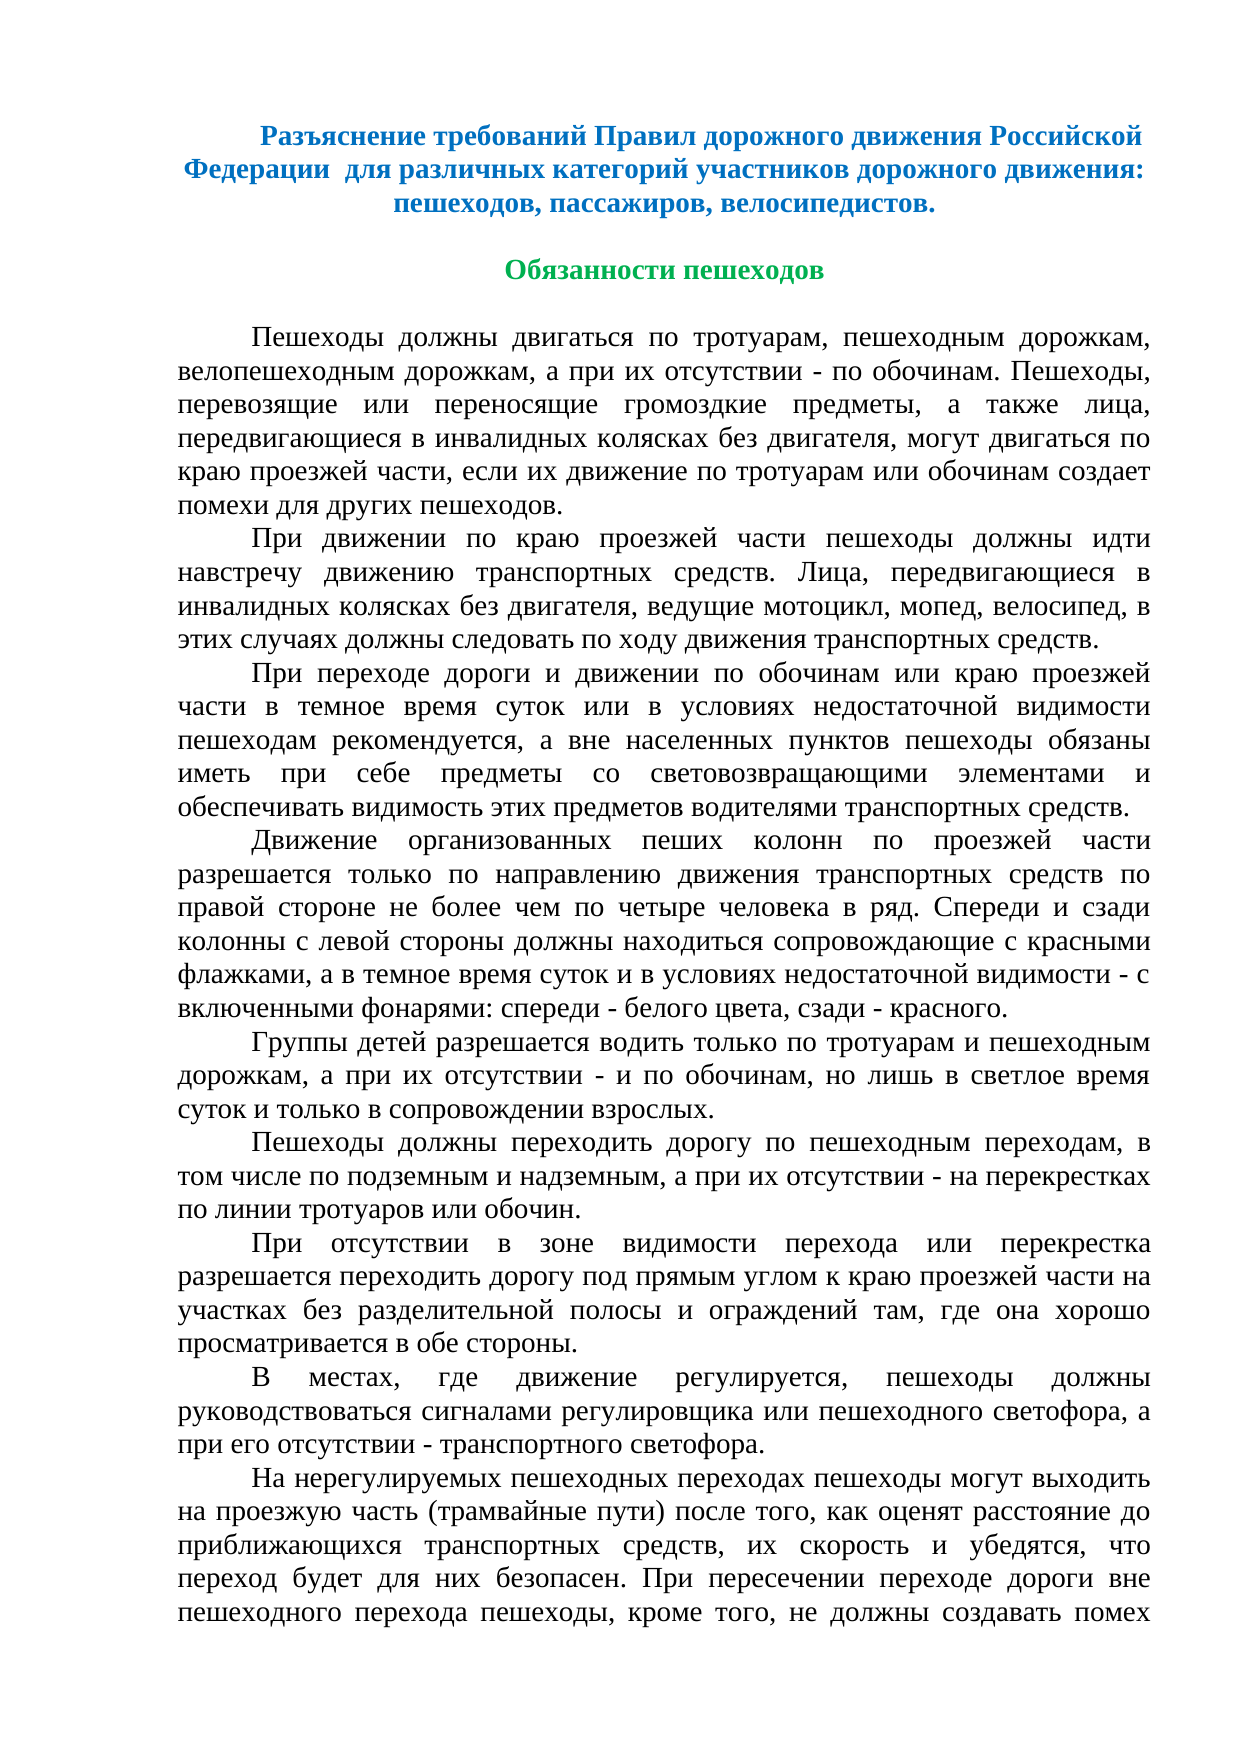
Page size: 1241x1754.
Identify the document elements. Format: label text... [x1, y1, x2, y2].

text Разъяснение требований Правил дорожного движения Российской Федерации для различных категорий участников дорожного движения: пешеходов, пассажиров, велосипедистов. [177, 118, 1152, 219]
text При переходе дороги и движении по обочинам или краю проезжей части в темное время суток или в условиях недостаточной видимости пешеходам рекомендуется, а вне населенных пунктов пешеходы обязаны иметь при себе предметы со световозвращающими элементами и обеспечивать видимость этих предметов водителями транспортных средств. [177, 655, 1152, 822]
text Группы детей разрешается водить только по тротуарам и пешеходным дорожкам, а при их отсутствии - и по обочинам, но лишь в светлое время суток и только в сопровождении взрослых. [177, 1024, 1152, 1124]
text Пешеходы должны переходить дорогу по пешеходным переходам, в том числе по подземным и надземным, а при их отсутствии - на перекрестках по линии тротуаров или обочин. [177, 1124, 1152, 1225]
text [177, 1460, 1152, 1627]
text При движении по краю проезжей части пешеходы должны идти навстречу движению транспортных средств. Лица, передвигающиеся в инвалидных колясках без двигателя, ведущие мотоцикл, мопед, велосипед, в этих случаях должны следовать по ходу движения транспортных средств. [177, 521, 1152, 655]
text В местах, где движение регулируется, пешеходы должны руководствоваться сигналами регулировщика или пешеходного светофора, а при его отсутствии - транспортного светофора. [177, 1359, 1152, 1460]
text Обязанности пешеходов [177, 252, 1152, 286]
text Движение организованных пеших колонн по проезжей части разрешается только по направлению движения транспортных средств по правой стороне не более чем по четыре человека в ряд. Спереди и сзади колонны с левой стороны должны находиться сопровождающие с красными флажками, а в темное время суток и в условиях недостаточной видимости - с включенными фонарями: спереди - белого цвета, сзади - красного. [177, 822, 1152, 1024]
text При отсутствии в зоне видимости перехода или перекрестка разрешается переходить дорогу под прямым углом к краю проезжей части на участках без разделительной полосы и ограждений там, где она хорошо просматривается в обе стороны. [177, 1225, 1152, 1359]
text Пешеходы должны двигаться по тротуарам, пешеходным дорожкам, велопешеходным дорожкам, а при их отсутствии - по обочинам. Пешеходы, перевозящие или переносящие громоздкие предметы, а также лица, передвигающиеся в инвалидных колясках без двигателя, могут двигаться по краю проезжей части, если их движение по тротуарам или обочинам создает помехи для других пешеходов. [177, 319, 1152, 521]
